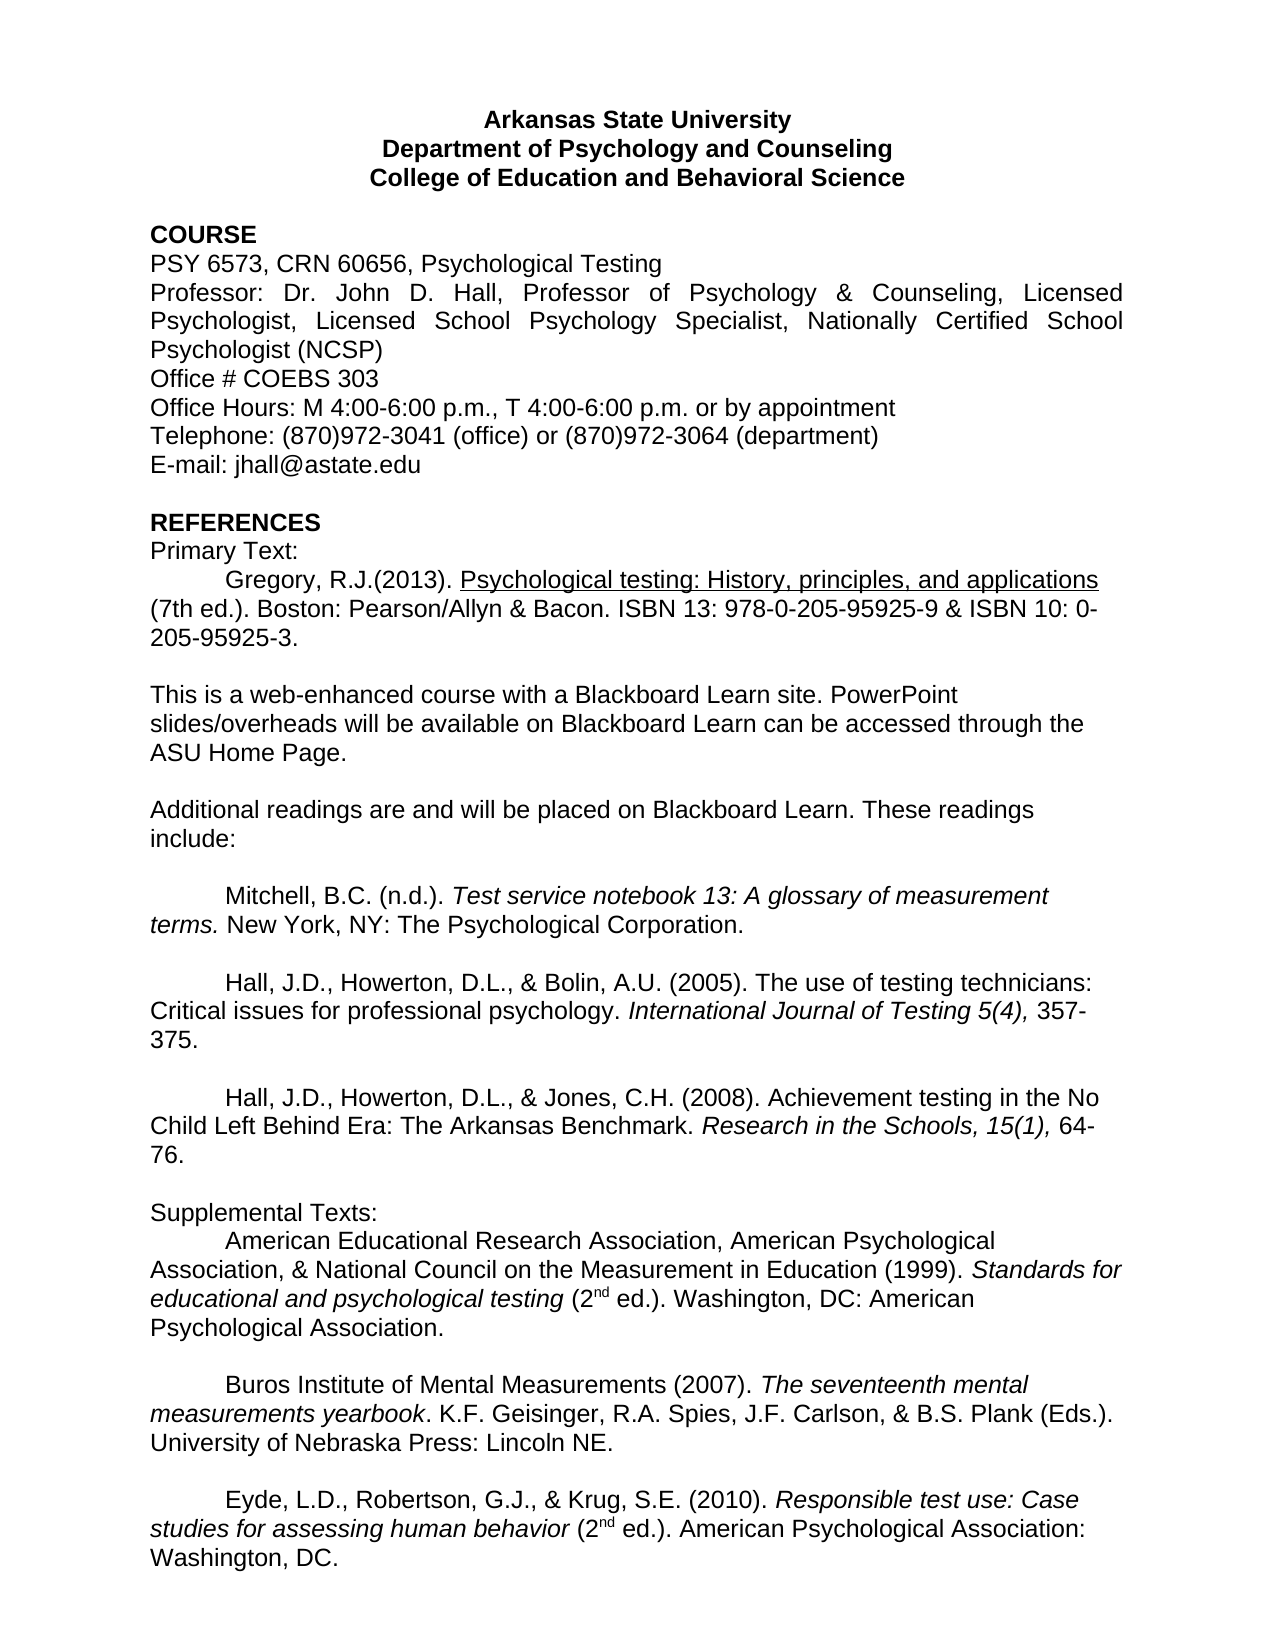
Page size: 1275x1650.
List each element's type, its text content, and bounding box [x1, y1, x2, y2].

text Supplemental Texts: [150, 1197, 1125, 1226]
text Buros Institute of Mental Measurements (2007). The seventeenth mental measurements yearbook. K.F. Geisinger, R.A. Spies, J.F. Carlson, & B.S. Plank (Eds.). University of Nebraska Press: Lincoln NE. [150, 1370, 1125, 1456]
text Telephone: (870)972-3041 (office) or (870)972-3064 (department) [150, 421, 1125, 450]
text PSY 6573, CRN 60656, Psychological Testing [150, 249, 1125, 277]
text Professor: Dr. John D. Hall, Professor of Psychology & Counseling, Licensed Psychologist, Licensed School Psychology Specialist, Nationally Certified School Psychologist (NCSP) [150, 277, 1125, 364]
text Additional readings are and will be placed on Blackboard Learn. These readings include: [150, 795, 1125, 852]
text Arkansas State University [150, 105, 1125, 134]
text Hall, J.D., Howerton, D.L., & Jones, C.H. (2008). Achievement testing in the No Child Left Behind Era: The Arkansas Benchmark. Research in the Schools, 15(1), 64-76. [150, 1082, 1125, 1169]
text REFERENCES [150, 507, 1125, 536]
text Hall, J.D., Howerton, D.L., & Bolin, A.U. (2005). The use of testing technicians: Critical issues for professional psychology. International Journal of Testing 5(4), 357-375. [150, 967, 1125, 1054]
text Office Hours: M 4:00-6:00 p.m., T 4:00-6:00 p.m. or by appointment [150, 392, 1125, 421]
text American Educational Research Association, American Psychological Association, & National Council on the Measurement in Education (1999). Standards for educational and psychological testing (2nd ed.). Washington, DC: American Psychological Association. [150, 1226, 1125, 1341]
text Eyde, L.D., Robertson, G.J., & Krug, S.E. (2010). Responsible test use: Case studies for assessing human behavior (2nd ed.). American Psychological Association: Washington, DC. [150, 1485, 1125, 1571]
text Primary Text: [150, 536, 1125, 565]
text College of Education and Behavioral Science [150, 162, 1125, 191]
text E-mail: jhall@astate.edu [150, 450, 1125, 479]
text Mitchell, B.C. (n.d.). Test service notebook 13: A glossary of measurement terms. New York, NY: The Psychological Corporation. [150, 881, 1125, 939]
text Gregory, R.J.(2013). Psychological testing: History, principles, and applications (7th ed.). Boston: Pearson/Allyn & Bacon. ISBN 13: 978-0-205-95925-9 & ISBN 10: 0-205-95925-3. [150, 565, 1125, 651]
text COURSE [150, 220, 1125, 249]
text This is a web-enhanced course with a Blackboard Learn site. PowerPoint slides/overheads will be available on Blackboard Learn can be accessed through the ASU Home Page. [150, 680, 1125, 766]
text Office # COEBS 303 [150, 364, 1125, 392]
text Department of Psychology and Counseling [150, 134, 1125, 162]
